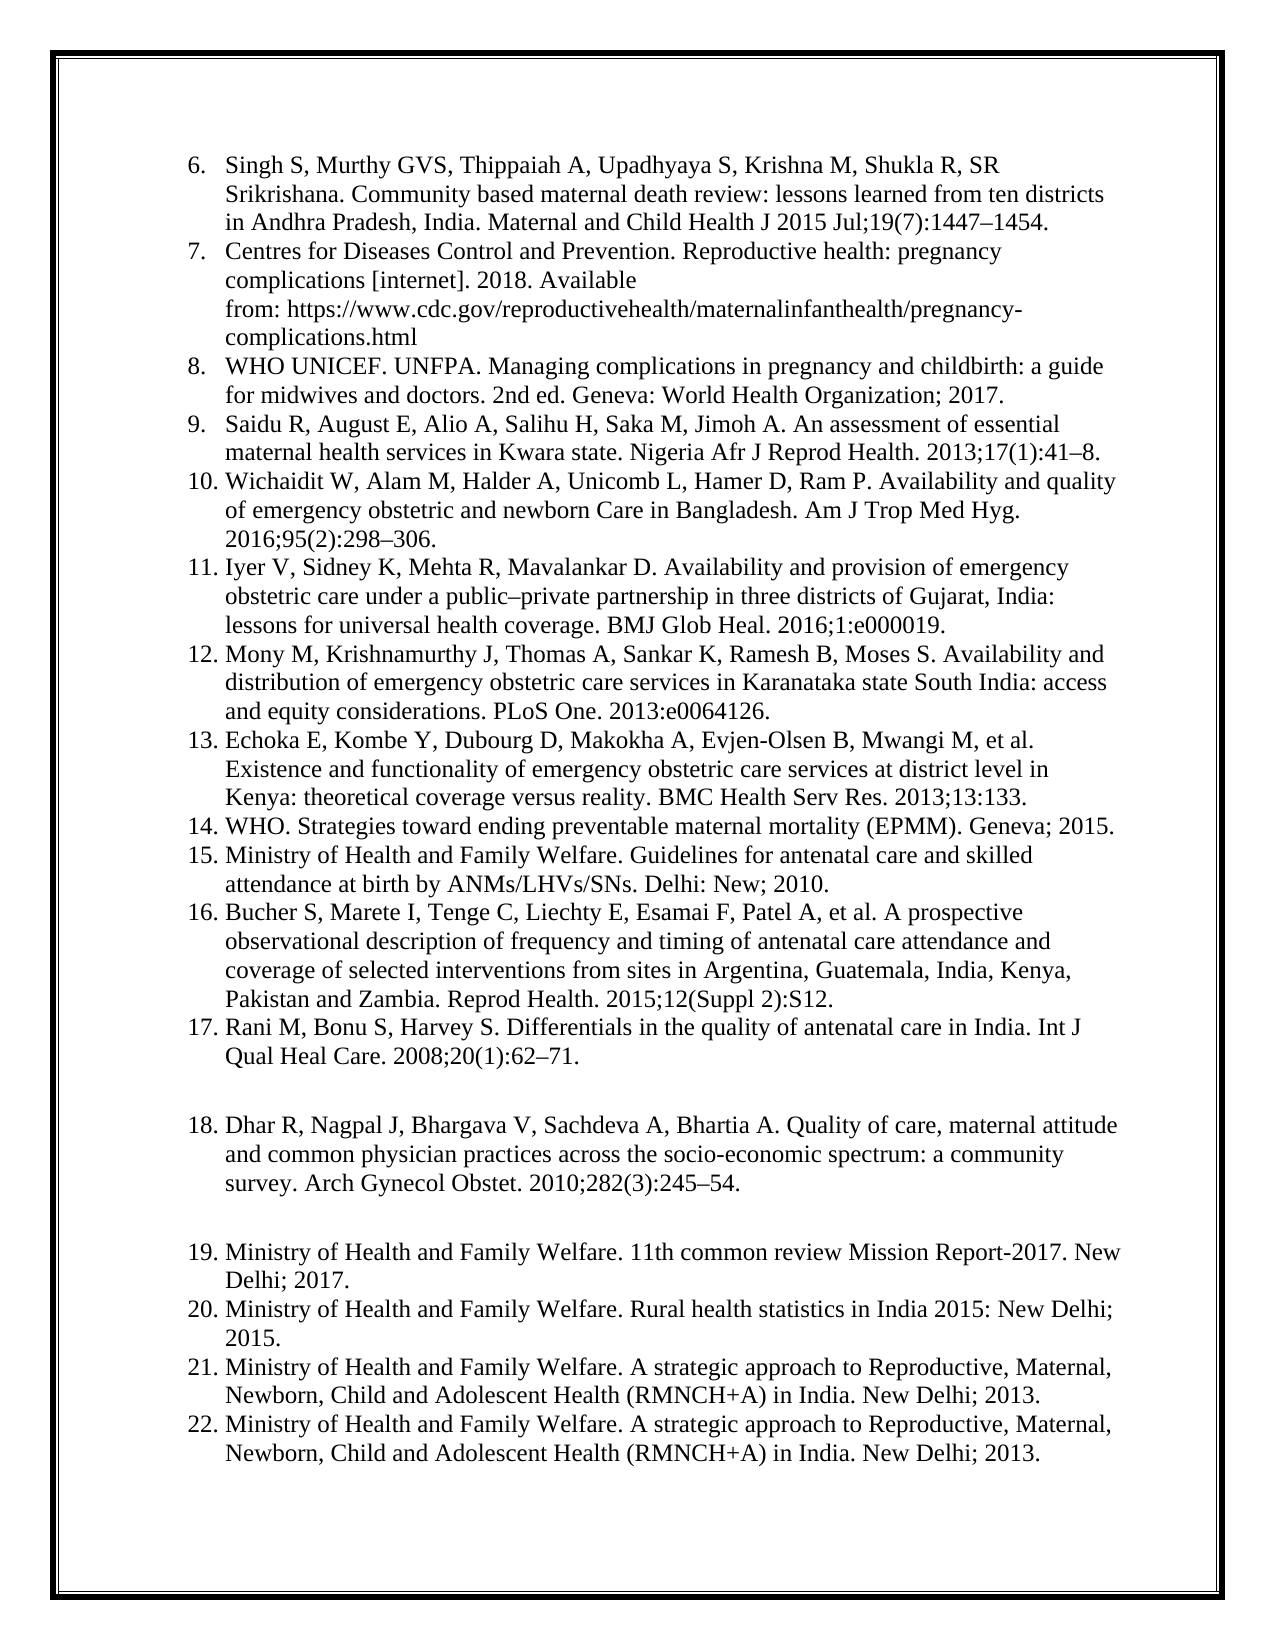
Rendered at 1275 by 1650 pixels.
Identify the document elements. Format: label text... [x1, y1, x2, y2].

list WHO UNICEF. UNFPA. Managing complications in pregnancy and childbirth: a guide for midwives and doctors. 2nd ed. Geneva: World Health Organization; 2017. [187, 351, 1125, 409]
list Echoka E, Kombe Y, Dubourg D, Makokha A, Evjen-Olsen B, Mwangi M, et al. Existence and functionality of emergency obstetric care services at district level in Kenya: theoretical coverage versus reality. BMC Health Serv Res. 2013;13:133. [187, 725, 1125, 811]
list Ministry of Health and Family Welfare. Rural health statistics in India 2015: New Delhi; 2015. [187, 1294, 1125, 1352]
list Ministry of Health and Family Welfare. A strategic approach to Reproductive, Maternal, Newborn, Child and Adolescent Health (RMNCH+A) in India. New Delhi; 2013. [187, 1352, 1125, 1409]
list Mony M, Krishnamurthy J, Thomas A, Sankar K, Ramesh B, Moses S. Availability and distribution of emergency obstetric care services in Karanataka state South India: access and equity considerations. PLoS One. 2013:e0064126. [187, 639, 1125, 725]
list Ministry of Health and Family Welfare. Guidelines for antenatal care and skilled attendance at birth by ANMs/LHVs/SNs. Delhi: New; 2010. [187, 840, 1125, 897]
list Iyer V, Sidney K, Mehta R, Mavalankar D. Availability and provision of emergency obstetric care under a public–private partnership in three districts of Gujarat, India: lessons for universal health coverage. BMJ Glob Heal. 2016;1:e000019. [187, 552, 1125, 639]
list WHO. Strategies toward ending preventable maternal mortality (EPMM). Geneva; 2015. [187, 811, 1125, 840]
list Wichaidit W, Alam M, Halder A, Unicomb L, Hamer D, Ram P. Availability and quality of emergency obstetric and newborn Care in Bangladesh. Am J Trop Med Hyg. 2016;95(2):298–306. [187, 466, 1125, 552]
list Singh S, Murthy GVS, Thippaiah A, Upadhyaya S, Krishna M, Shukla R, SR Srikrishana. Community based maternal death review: lessons learned from ten districts in Andhra Pradesh, India. Maternal and Child Health J 2015 Jul;19(7):1447–1454. [187, 150, 1125, 236]
list Dhar R, Nagpal J, Bhargava V, Sachdeva A, Bhartia A. Quality of care, maternal attitude and common physician practices across the socio-economic spectrum: a community survey. Arch Gynecol Obstet. 2010;282(3):245–54. [187, 1110, 1125, 1197]
list Ministry of Health and Family Welfare. 11th common review Mission Report-2017. New Delhi; 2017. [187, 1237, 1125, 1294]
list Centres for Diseases Control and Prevention. Reproductive health: pregnancy complications [internet]. 2018. Available from: https://www.cdc.gov/reproductivehealth/maternalinfanthealth/pregnancy-complications.html [187, 236, 1125, 351]
list Bucher S, Marete I, Tenge C, Liechty E, Esamai F, Patel A, et al. A prospective observational description of frequency and timing of antenatal care attendance and coverage of selected interventions from sites in Argentina, Guatemala, India, Kenya, Pakistan and Zambia. Reprod Health. 2015;12(Suppl 2):S12. [187, 897, 1125, 1012]
list Ministry of Health and Family Welfare. A strategic approach to Reproductive, Maternal, Newborn, Child and Adolescent Health (RMNCH+A) in India. New Delhi; 2013. [187, 1409, 1125, 1467]
list Rani M, Bonu S, Harvey S. Differentials in the quality of antenatal care in India. Int J Qual Heal Care. 2008;20(1):62–71. [187, 1012, 1125, 1070]
list Saidu R, August E, Alio A, Salihu H, Saka M, Jimoh A. An assessment of essential maternal health services in Kwara state. Nigeria Afr J Reprod Health. 2013;17(1):41–8. [187, 409, 1125, 466]
